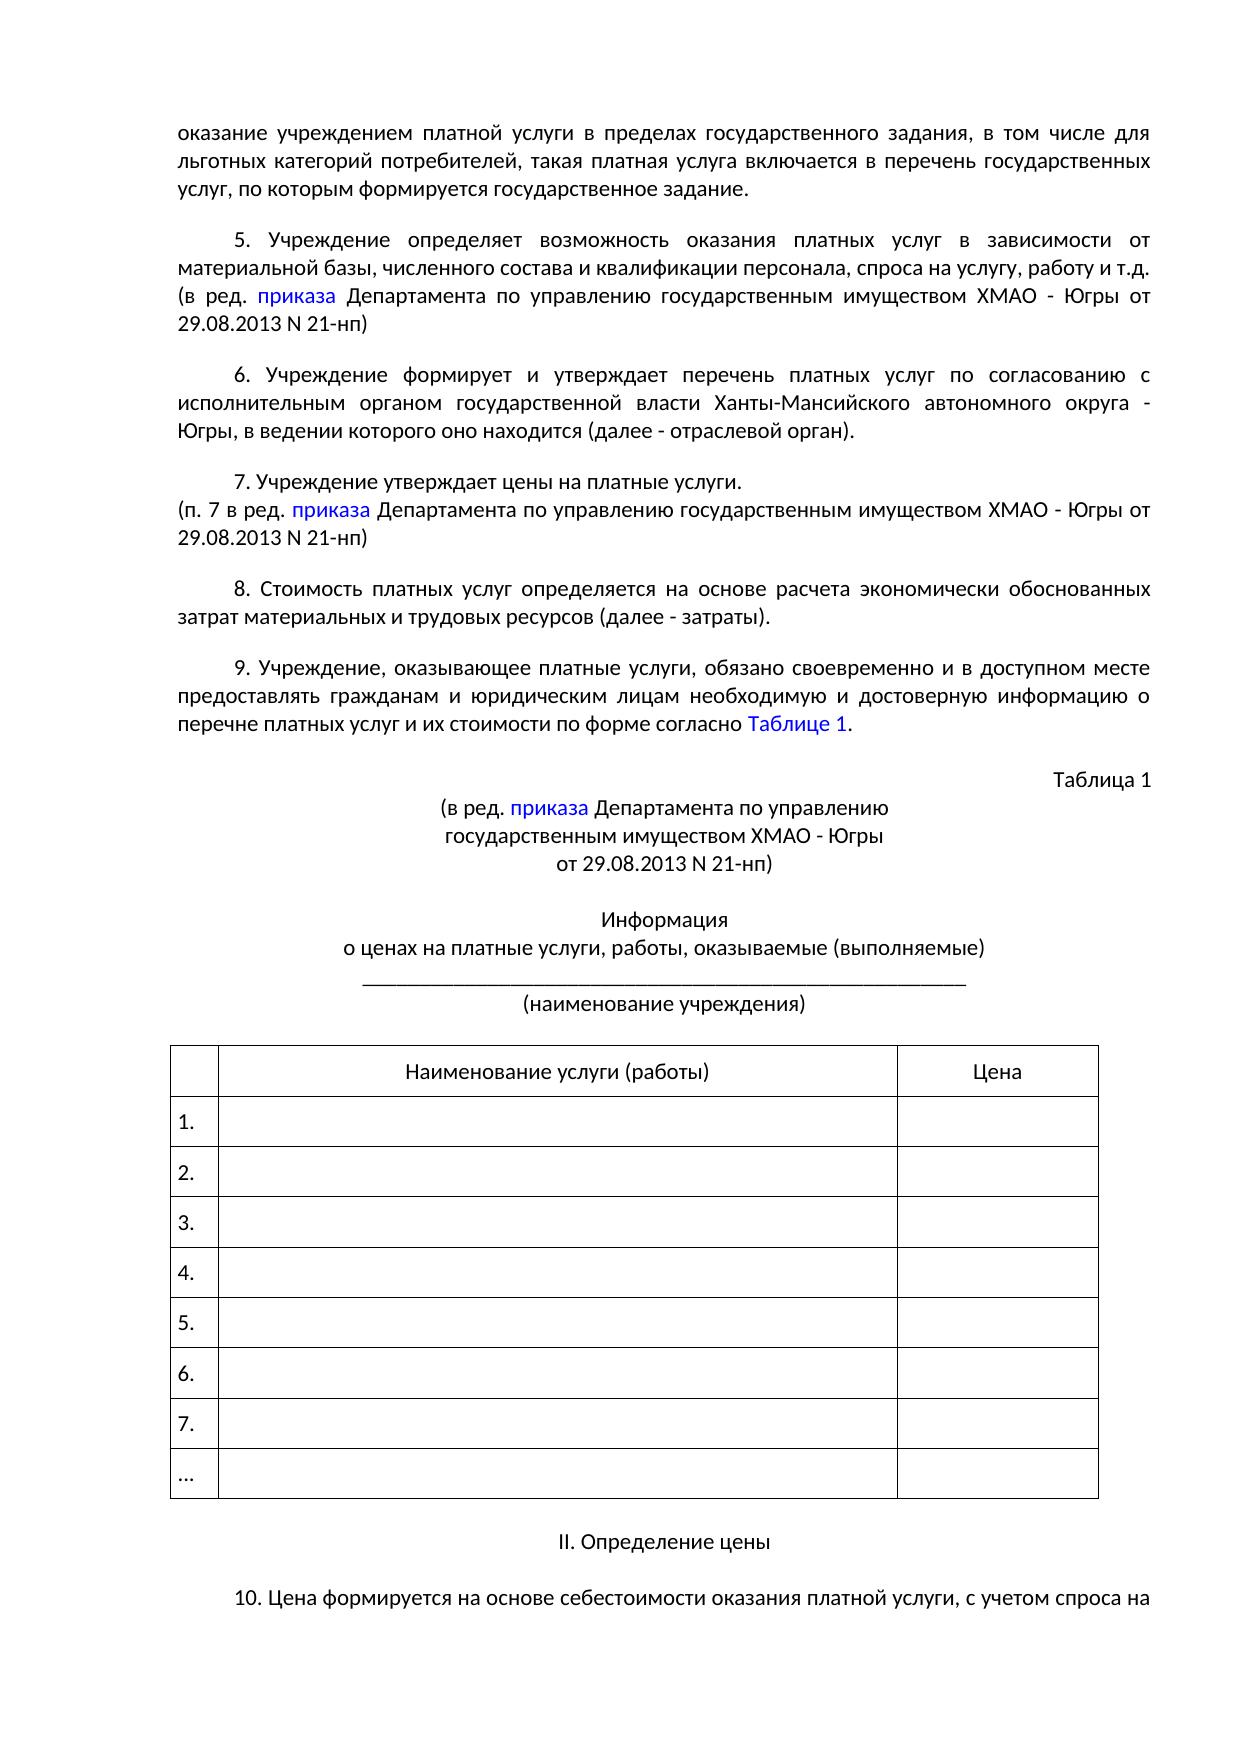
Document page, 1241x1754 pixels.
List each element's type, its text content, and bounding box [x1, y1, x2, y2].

table_cell [898, 1248, 1098, 1297]
text (наименование учреждения) [177, 989, 1152, 1017]
table_header Цена [898, 1046, 1098, 1096]
text Таблица 1 [177, 765, 1152, 793]
table_cell 4. [171, 1248, 218, 1297]
table_cell [898, 1097, 1098, 1146]
table_cell [219, 1147, 897, 1196]
table_cell 6. [171, 1348, 218, 1397]
table_cell [219, 1197, 897, 1247]
table_cell [898, 1348, 1098, 1397]
table_header Наименование услуги (работы) [219, 1046, 897, 1096]
text 5. Учреждение определяет возможность оказания платных услуг в зависимости от материальной базы, численного состава и квалификации персонала, спроса на услугу, работу и т.д. [177, 225, 1152, 281]
text _____________________________________________________ [177, 961, 1152, 989]
text Информация [177, 905, 1152, 933]
text государственным имуществом ХМАО - Югры [177, 821, 1152, 849]
table_cell 3. [171, 1197, 218, 1247]
table_cell 5. [171, 1298, 218, 1347]
text от 29.08.2013 N 21-нп) [177, 849, 1152, 877]
table_cell [219, 1348, 897, 1397]
table_header [171, 1046, 218, 1096]
table_cell [898, 1449, 1098, 1498]
text 6. Учреждение формирует и утверждает перечень платных услуг по согласованию с исполнительным органом государственной власти Ханты-Мансийского автономного округа - Югры, в ведении которого оно находится (далее - отраслевой орган). [177, 360, 1152, 444]
table_cell [898, 1197, 1098, 1247]
table_cell [219, 1298, 897, 1347]
table_cell 7. [171, 1399, 218, 1448]
text 9. Учреждение, оказывающее платные услуги, обязано своевременно и в доступном месте предоставлять гражданам и юридическим лицам необходимую и достоверную информацию о перечне платных услуг и их стоимости по форме согласно Таблице 1. [177, 653, 1152, 737]
table_cell 1. [171, 1097, 218, 1146]
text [177, 1583, 1152, 1611]
table_cell [219, 1248, 897, 1297]
table_cell [898, 1298, 1098, 1347]
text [177, 118, 1152, 202]
table_cell [898, 1399, 1098, 1448]
text 7. Учреждение утверждает цены на платные услуги. [177, 467, 1152, 495]
table_cell [219, 1399, 897, 1448]
table_cell ... [171, 1449, 218, 1498]
table_cell [219, 1097, 897, 1146]
text (в ред. приказа Департамента по управлению [177, 793, 1152, 821]
text II. Определение цены [177, 1527, 1152, 1555]
table_cell [898, 1147, 1098, 1196]
text (п. 7 в ред. приказа Департамента по управлению государственным имуществом ХМАО - Югры от 29.08.2013 N 21-нп) [177, 495, 1152, 551]
text о ценах на платные услуги, работы, оказываемые (выполняемые) [177, 933, 1152, 961]
table_cell 2. [171, 1147, 218, 1196]
text 8. Стоимость платных услуг определяется на основе расчета экономически обоснованных затрат материальных и трудовых ресурсов (далее - затраты). [177, 574, 1152, 630]
table_cell [219, 1449, 897, 1498]
text (в ред. приказа Департамента по управлению государственным имуществом ХМАО - Югры от 29.08.2013 N 21-нп) [177, 281, 1152, 337]
